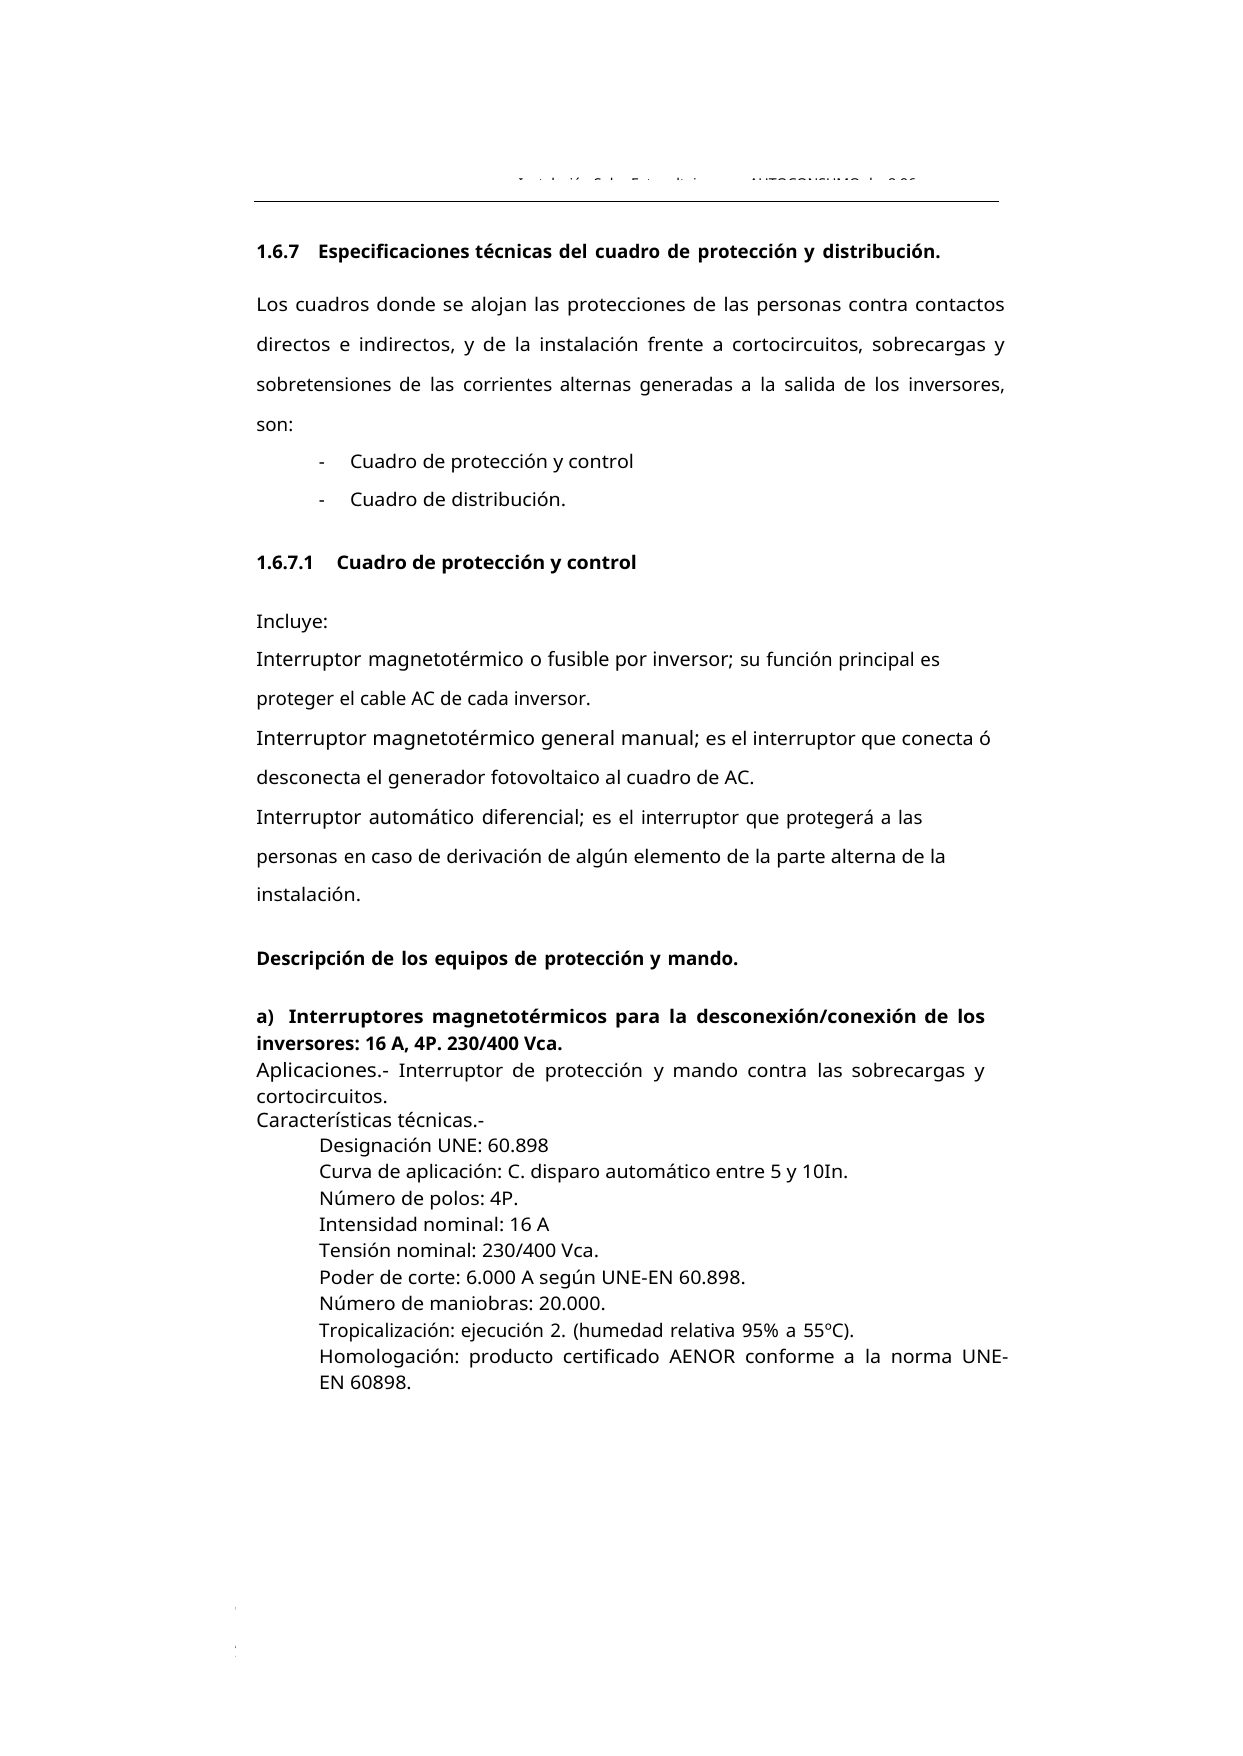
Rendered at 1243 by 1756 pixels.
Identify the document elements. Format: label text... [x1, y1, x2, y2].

text Interruptor magnetotérmico o fusible por inversor; su función principal es proteger el cable AC de cada inversor. [256, 646, 1009, 711]
subtitle Especificaciones técnicas del cuadro de protección y distribución. [256, 238, 1151, 264]
list Cuadro de distribución. [319, 486, 1151, 512]
text Designación UNE: 60.898 [319, 1132, 1151, 1158]
text Interruptor automático diferencial; es el interruptor que protegerá a las personas en caso de derivación de algún elemento de la parte alterna de la instalación. [256, 803, 1009, 907]
text Incluye: [256, 608, 1151, 634]
text Poder de corte: 6.000 A según UNE-EN 60.898. Número de maniobras: 20.000. [319, 1264, 789, 1316]
list Interruptores magnetotérmicos para la desconexión/conexión de los inversores: 16 A, 4P. 230/400 Vca. [256, 1004, 993, 1056]
text Curva de aplicación: C. disparo automático entre 5 y 10In. Número de polos: 4P. [319, 1159, 858, 1211]
text Los cuadros donde se alojan las protecciones de las personas contra contactos directos e indirectos, y de la instalación frente a cortocircuitos, sobrecargas y sobretensiones de las corrientes alternas generadas a la salida de los inversores, son: [256, 292, 1005, 437]
subtitle Descripción de los equipos de protección y mando. [256, 945, 1151, 971]
text Intensidad nominal: 16 A Tensión nominal: 230/400 Vca. [319, 1212, 603, 1263]
text Características técnicas.- [256, 1109, 1151, 1132]
text Interruptor magnetotérmico general manual; es el interruptor que conecta ó desconecta el generador fotovoltaico al cuadro de AC. [256, 724, 1009, 790]
text Tropicalización: ejecución 2. (humedad relativa 95% a 55ºC). [319, 1317, 1151, 1343]
list Cuadro de protección y control [319, 451, 1151, 473]
text Aplicaciones.- Interruptor de protección y mando contra las sobrecargas y cortocircuitos. [256, 1056, 1009, 1109]
subtitle Cuadro de protección y control [256, 549, 1151, 575]
text Homologación: producto certificado AENOR conforme a la norma UNE-EN 60898. [319, 1343, 1009, 1395]
